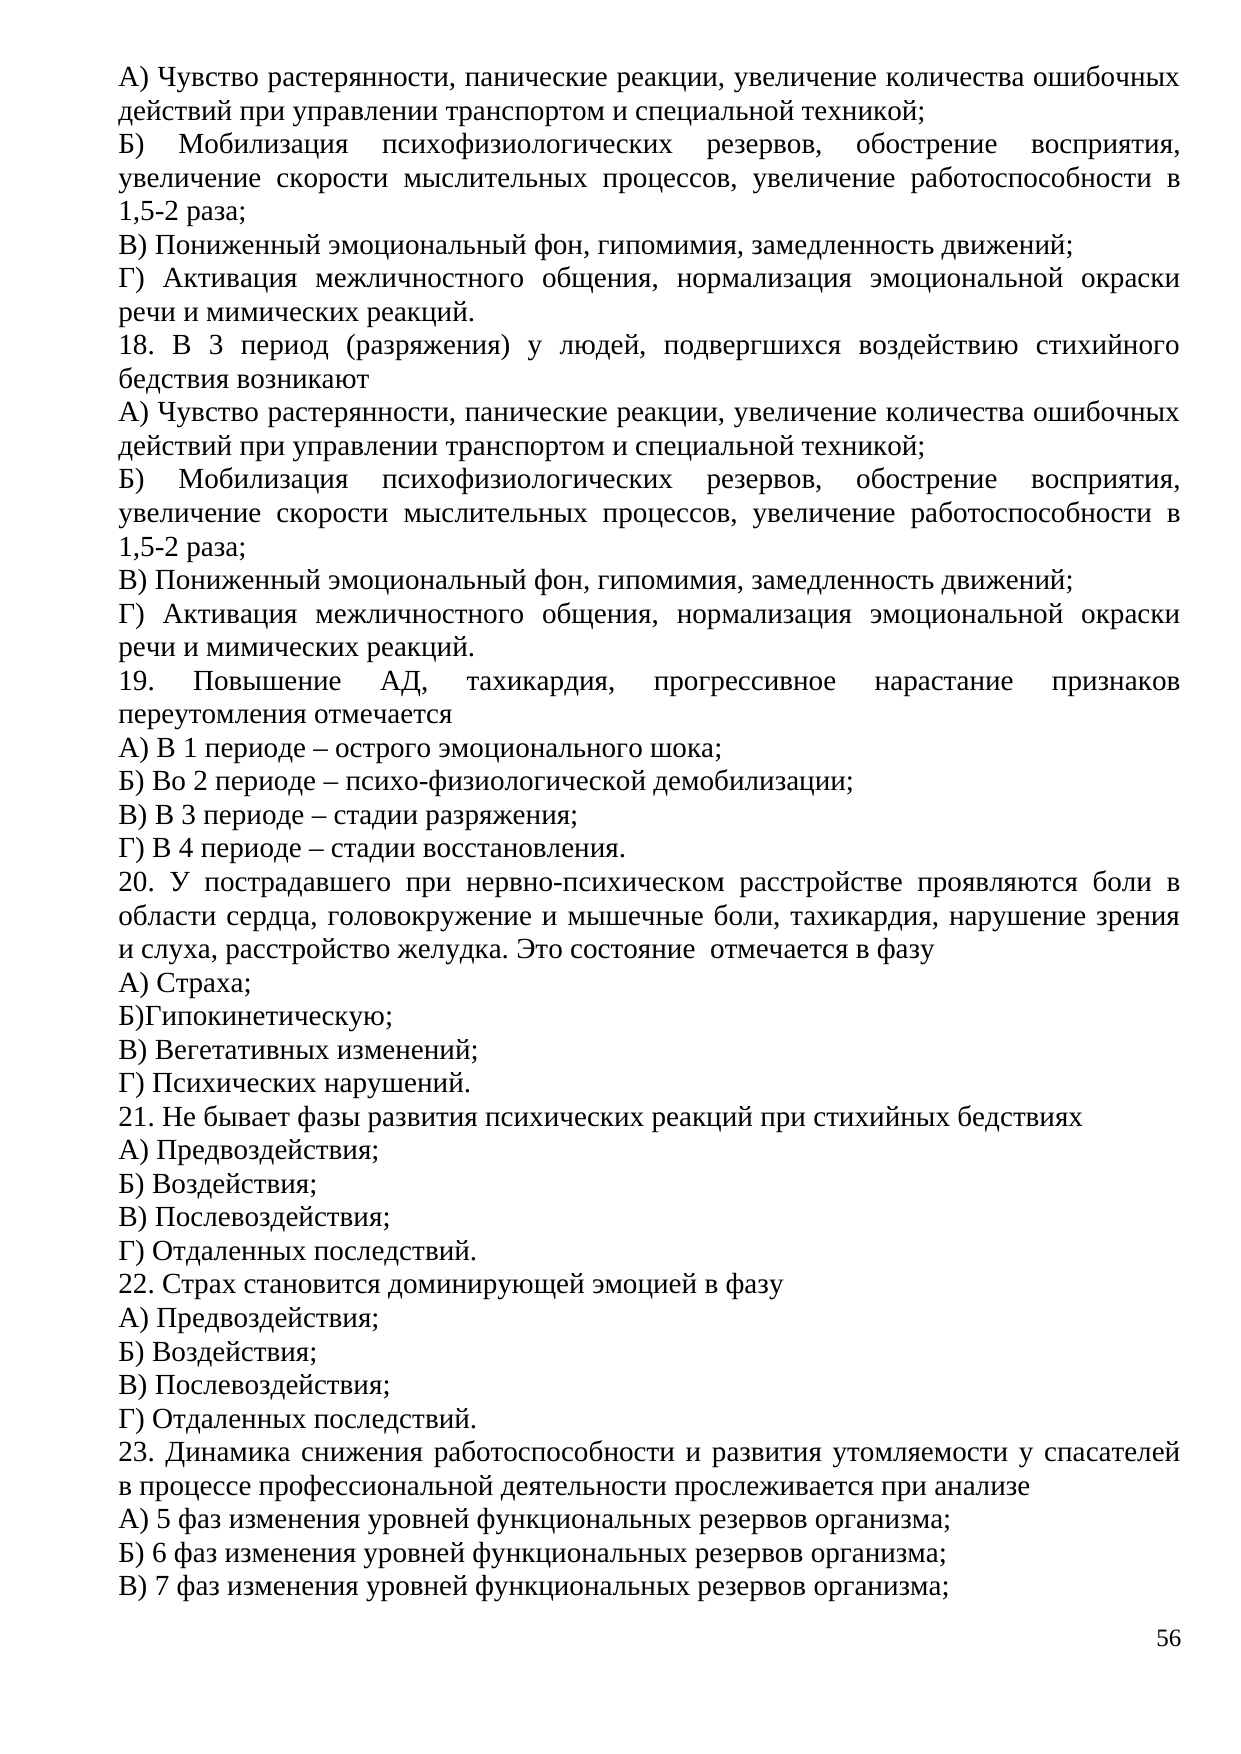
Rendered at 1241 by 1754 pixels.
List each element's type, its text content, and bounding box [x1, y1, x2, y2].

text 22. Страх становится доминирующей эмоцией в фазу [118, 1267, 1181, 1300]
text Г) Активация межличностного общения, нормализация эмоциональной окраски речи и мимических реакций. [118, 596, 1181, 663]
text 18. В 3 период (разряжения) у людей, подвергшихся воздействию стихийного бедствия возникают [118, 327, 1181, 394]
text В) Пониженный эмоциональный фон, гипомимия, замедленность движений; [118, 227, 1181, 260]
text Г) Психических нарушений. [118, 1065, 1181, 1099]
text 19. Повышение АД, тахикардия, прогрессивное нарастание признаков переутомления отмечается [118, 663, 1181, 730]
text Б) Воздействия; [118, 1166, 1181, 1199]
text В) Послевоздействия; [118, 1199, 1181, 1233]
text 21. Не бывает фазы развития психических реакций при стихийных бедствиях [118, 1099, 1181, 1132]
text А) Предвоздействия; [118, 1300, 1181, 1334]
text А) Страха; [118, 965, 1181, 998]
text Г) Отдаленных последствий. [118, 1401, 1181, 1434]
text Г) В 4 периоде – стадии восстановления. [118, 831, 1181, 864]
text Б)Гипокинетическую; В) Вегетативных изменений; [118, 998, 1181, 1065]
text А) Предвоздействия; [118, 1132, 1181, 1166]
text В) Послевоздействия; [118, 1367, 1181, 1401]
text Б) 6 фаз изменения уровней функциональных резервов организма; [118, 1535, 1181, 1568]
text А) Чувство растерянности, панические реакции, увеличение количества ошибочных действий при управлении транспортом и специальной техникой; [118, 59, 1181, 126]
text 20. У пострадавшего при нервно-психическом расстройстве проявляются боли в области сердца, головокружение и мышечные боли, тахикардия, нарушение зрения и слуха, расстройство желудка. Это состояние отмечается в фазу [118, 864, 1181, 965]
text А) 5 фаз изменения уровней функциональных резервов организма; [118, 1501, 1181, 1535]
text А) В 1 периоде – острого эмоционального шока; [118, 730, 1181, 763]
text Г) Активация межличностного общения, нормализация эмоциональной окраски речи и мимических реакций. [118, 260, 1181, 327]
text А) Чувство растерянности, панические реакции, увеличение количества ошибочных действий при управлении транспортом и специальной техникой; [118, 394, 1181, 462]
text В) Пониженный эмоциональный фон, гипомимия, замедленность движений; [118, 562, 1181, 596]
text В) 7 фаз изменения уровней функциональных резервов организма; [118, 1568, 1181, 1602]
text Г) Отдаленных последствий. [118, 1233, 1181, 1267]
text Б) Воздействия; [118, 1334, 1181, 1367]
text 23. Динамика снижения работоспособности и развития утомляемости у спасателей в процессе профессиональной деятельности прослеживается при анализе [118, 1434, 1181, 1501]
text В) В 3 периоде – стадии разряжения; [118, 797, 1181, 831]
text Б) Во 2 периоде – психо-физиологической демобилизации; [118, 763, 1181, 797]
